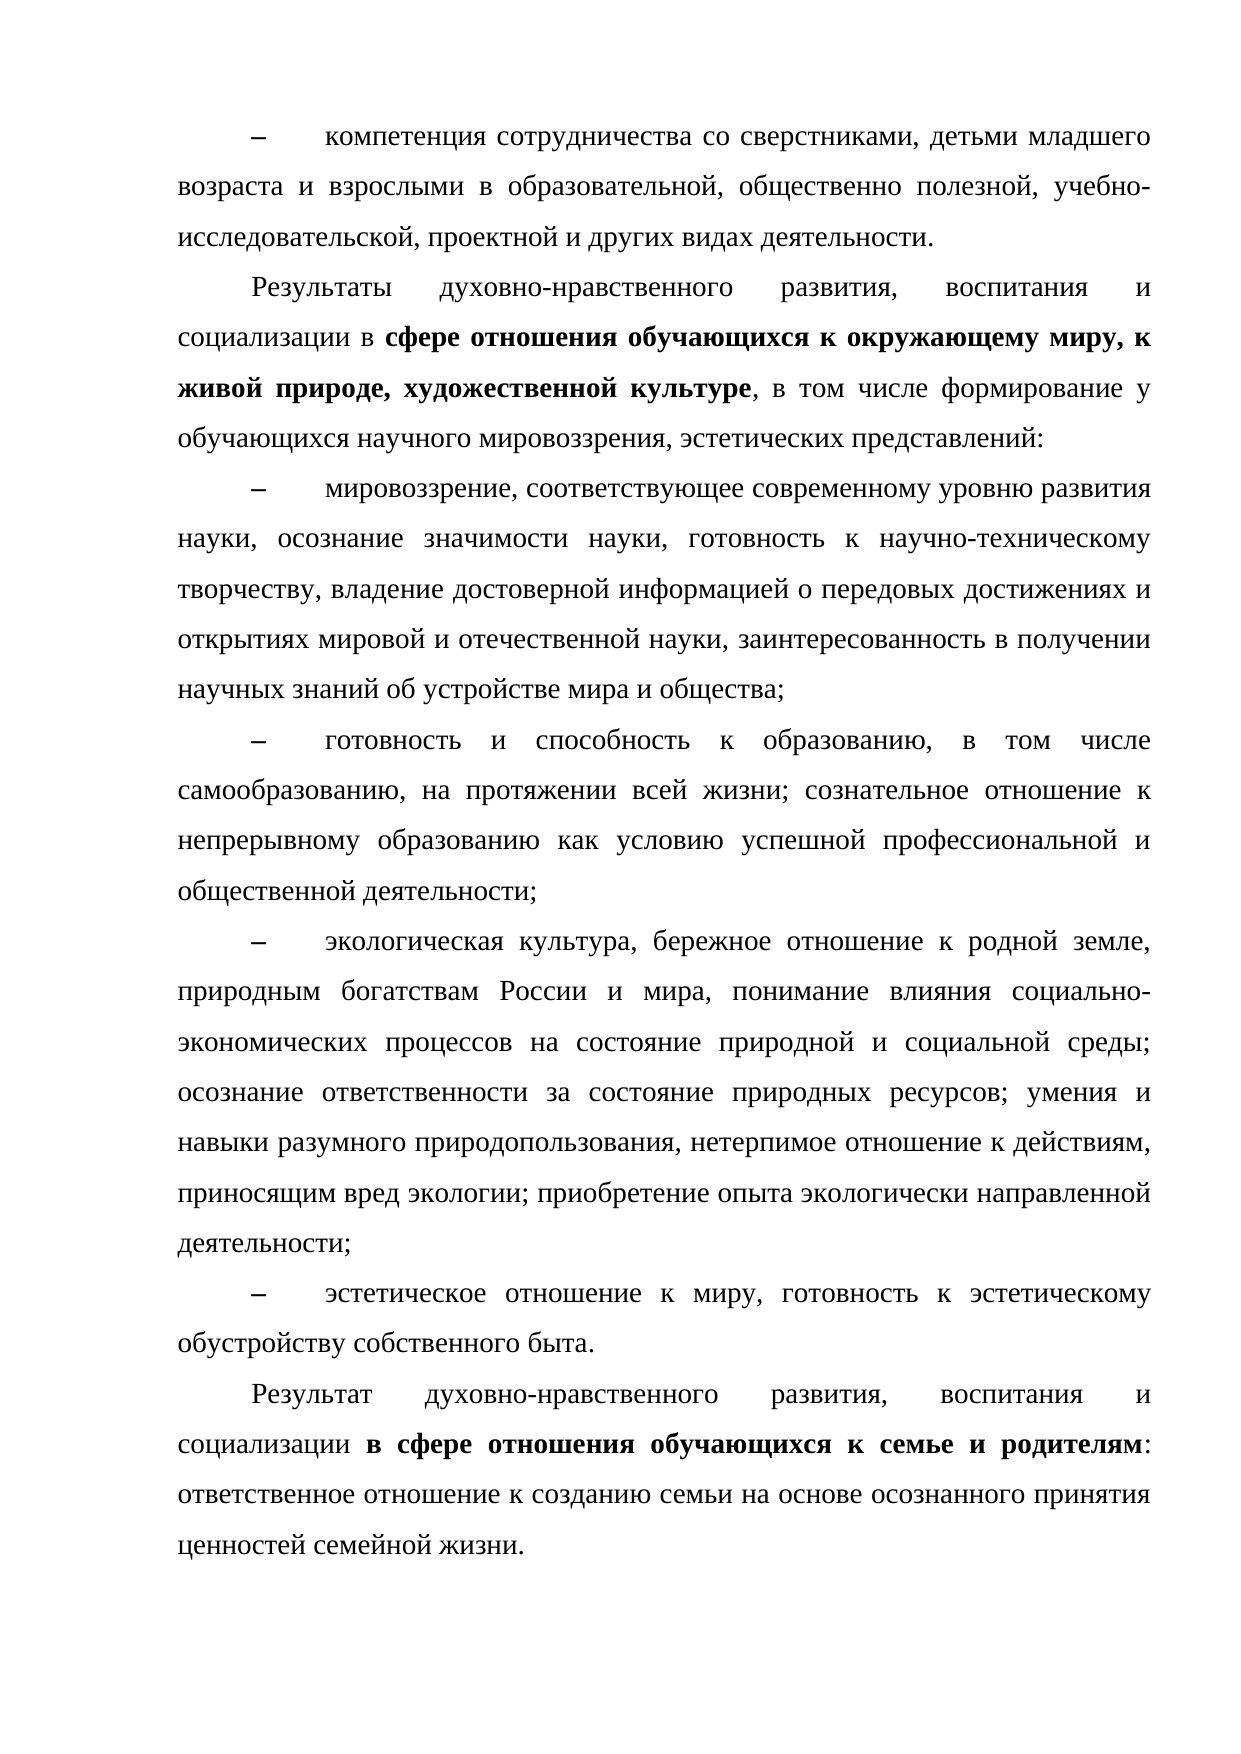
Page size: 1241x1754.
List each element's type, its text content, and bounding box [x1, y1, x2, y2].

list эстетическое отношение к миру, готовность к эстетическому обустройству собственного быта. [177, 1275, 1152, 1359]
list готовность и способность к образованию, в том числе самообразованию, на протяжении всей жизни; сознательное отношение к непрерывному образованию как условию успешной профессиональной и общественной деятельности; [177, 722, 1152, 906]
list экологическая культура, бережное отношение к родной земле, природным богатствам России и мира, понимание влияния социально-экономических процессов на состояние природной и социальной среды; осознание ответственности за состояние природных ресурсов; умения и навыки разумного природопользования, нетерпимое отношение к действиям, приносящим вред экологии; приобретение опыта экологически направленной деятельности; [177, 923, 1152, 1258]
text Результат духовно-нравственного развития, воспитания и социализации в сфере отношения обучающихся к семье и родителям: ответственное отношение к созданию семьи на основе осознанного принятия ценностей семейной жизни. [177, 1376, 1152, 1560]
list компетенция сотрудничества со сверстниками, детьми младшего возраста и взрослыми в образовательной, общественно полезной, учебно-исследовательской, проектной и других видах деятельности. [177, 118, 1152, 252]
text Результаты духовно-нравственного развития, воспитания и социализации в сфере отношения обучающихся к окружающему миру, к живой природе, художественной культуре, в том числе формирование у обучающихся научного мировоззрения, эстетических представлений: [177, 269, 1152, 453]
list мировоззрение, соответствующее современному уровню развития науки, осознание значимости науки, готовность к научно-техническому творчеству, владение достоверной информацией о передовых достижениях и открытиях мировой и отечественной науки, заинтересованность в получении научных знаний об устройстве мира и общества; [177, 470, 1152, 705]
